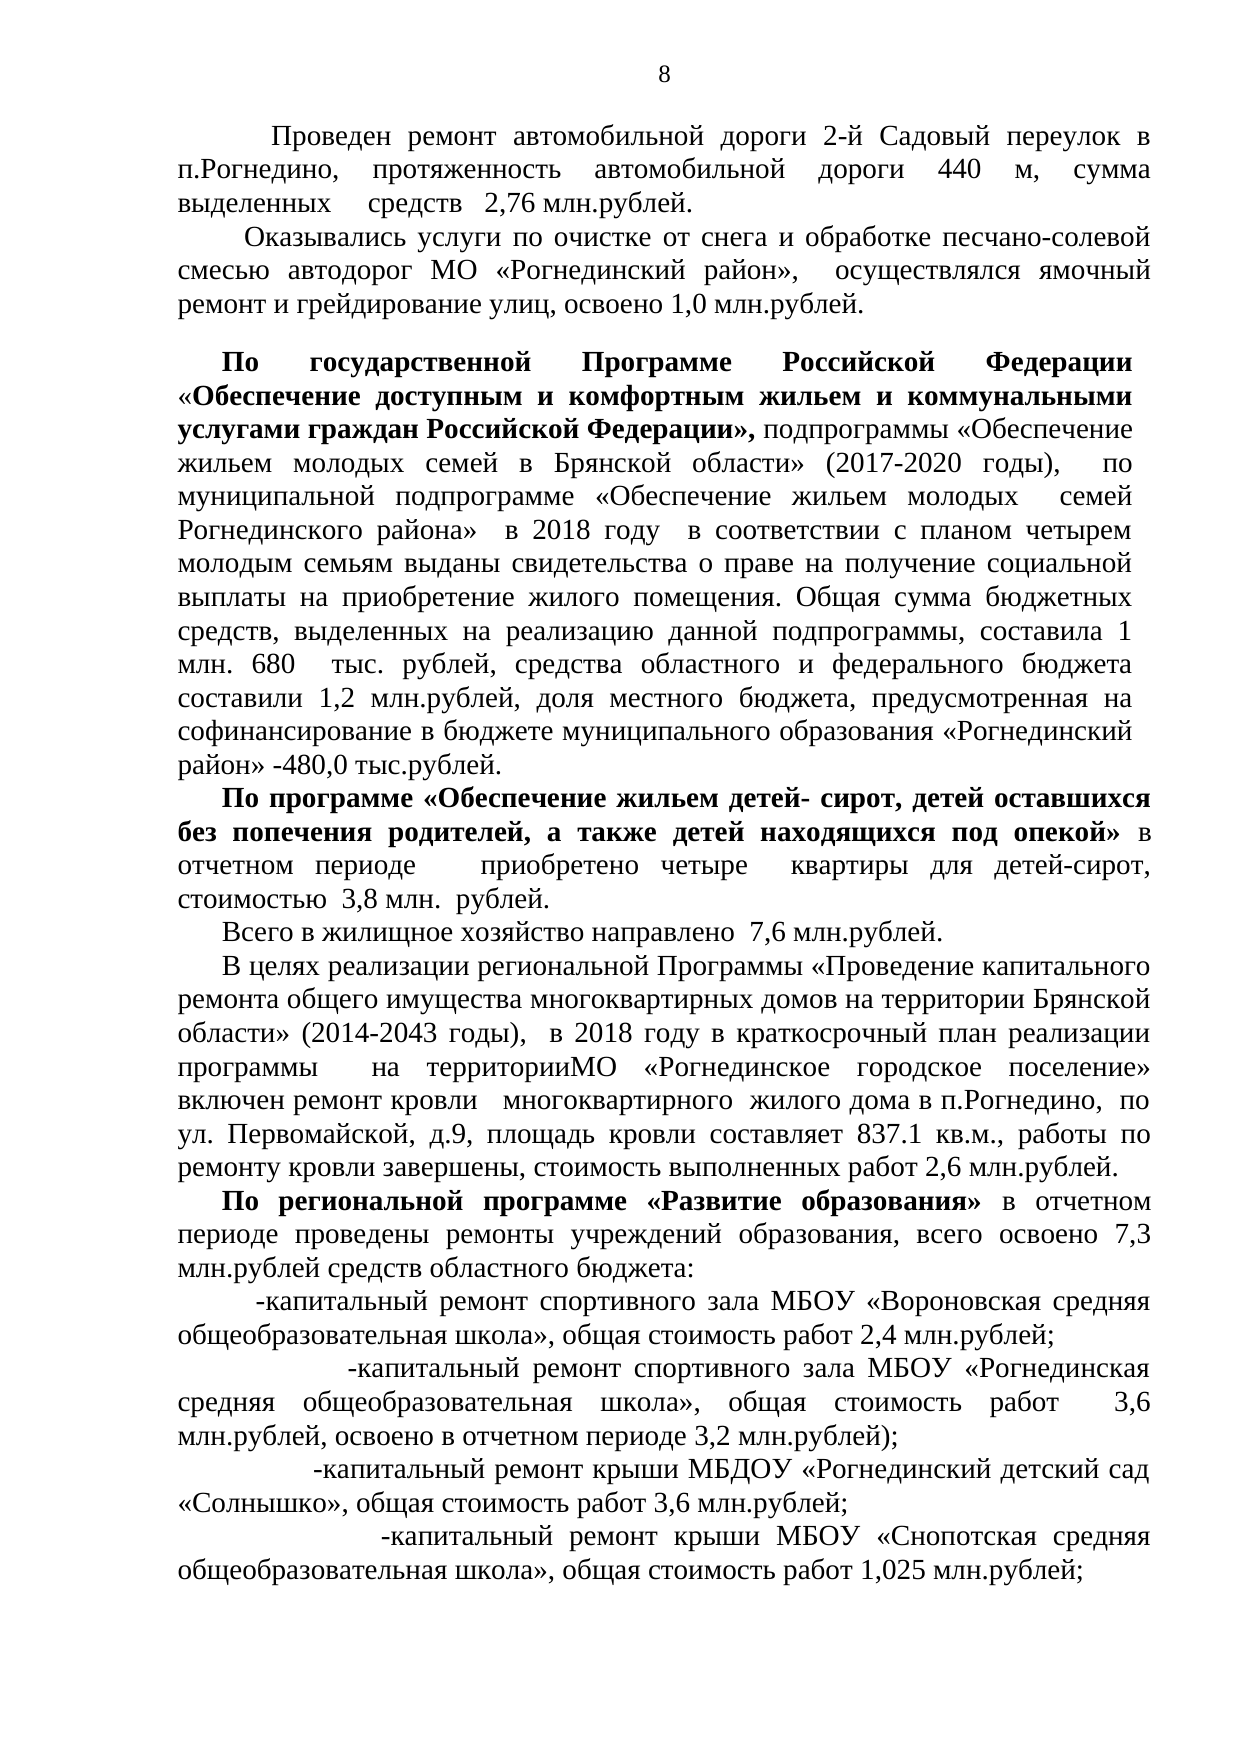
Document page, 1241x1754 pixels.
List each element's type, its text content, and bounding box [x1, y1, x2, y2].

text -капитальный ремонт спортивного зала МБОУ «Вороновская средняя общеобразовательная школа», общая стоимость работ 2,4 млн.рублей; [177, 1283, 1152, 1351]
text -капитальный ремонт спортивного зала МБОУ «Рогнединская средняя общеобразовательная школа», общая стоимость работ 3,6 млн.рублей, освоено в отчетном периоде 3,2 млн.рублей); [177, 1351, 1152, 1451]
text Всего в жилищное хозяйство направлено 7,6 млн.рублей. [177, 914, 1152, 948]
text Оказывались услуги по очистке от снега и обработке песчано-солевой смесью автодорог МО «Рогнединский район», осуществлялся ямочный ремонт и грейдирование улиц, освоено 1,0 млн.рублей. [177, 219, 1152, 319]
text По государственной Программе Российской Федерации «Обеспечение доступным и комфортным жильем и коммунальными услугами граждан Российской Федерации», подпрограммы «Обеспечение жильем молодых семей в Брянской области» (2017-2020 годы), по муниципальной подпрограмме «Обеспечение жильем молодых семей Рогнединского района» в 2018 году в соответствии с планом четырем молодым семьям выданы свидетельства о праве на получение социальной выплаты на приобретение жилого помещения. Общая сумма бюджетных средств, выделенных на реализацию данной подпрограммы, составила 1 млн. 680 тыс. рублей, средства областного и федерального бюджета составили 1,2 млн.рублей, доля местного бюджета, предусмотренная на софинансирование в бюджете муниципального образования «Рогнединский район» -480,0 тыс.рублей. [177, 344, 1133, 780]
text -капитальный ремонт крыши МБОУ «Снопотская средняя общеобразовательная школа», общая стоимость работ 1,025 млн.рублей; [177, 1518, 1152, 1585]
text -капитальный ремонт крыши МБДОУ «Рогнединский детский сад «Солнышко», общая стоимость работ 3,6 млн.рублей; [177, 1451, 1152, 1518]
text Проведен ремонт автомобильной дороги 2-й Садовый переулок в п.Рогнедино, протяженность автомобильной дороги 440 м, сумма выделенных средств 2,76 млн.рублей. [177, 118, 1152, 219]
text По региональной программе «Развитие образования» в отчетном периоде проведены ремонты учреждений образования, всего освоено 7,3 млн.рублей средств областного бюджета: [177, 1183, 1152, 1283]
text По программе «Обеспечение жильем детей- сирот, детей оставшихся без попечения родителей, а также детей находящихся под опекой» в отчетном периоде приобретено четыре квартиры для детей-сирот, стоимостью 3,8 млн. рублей. [177, 780, 1152, 914]
text В целях реализации региональной Программы «Проведение капитального ремонта общего имущества многоквартирных домов на территории Брянской области» (2014-2043 годы), в 2018 году в краткосрочный план реализации программы на территорииМО «Рогнединское городское поселение» включен ремонт кровли многоквартирного жилого дома в п.Рогнедино, по ул. Первомайской, д.9, площадь кровли составляет 837.1 кв.м., работы по ремонту кровли завершены, стоимость выполненных работ 2,6 млн.рублей. [177, 948, 1152, 1183]
